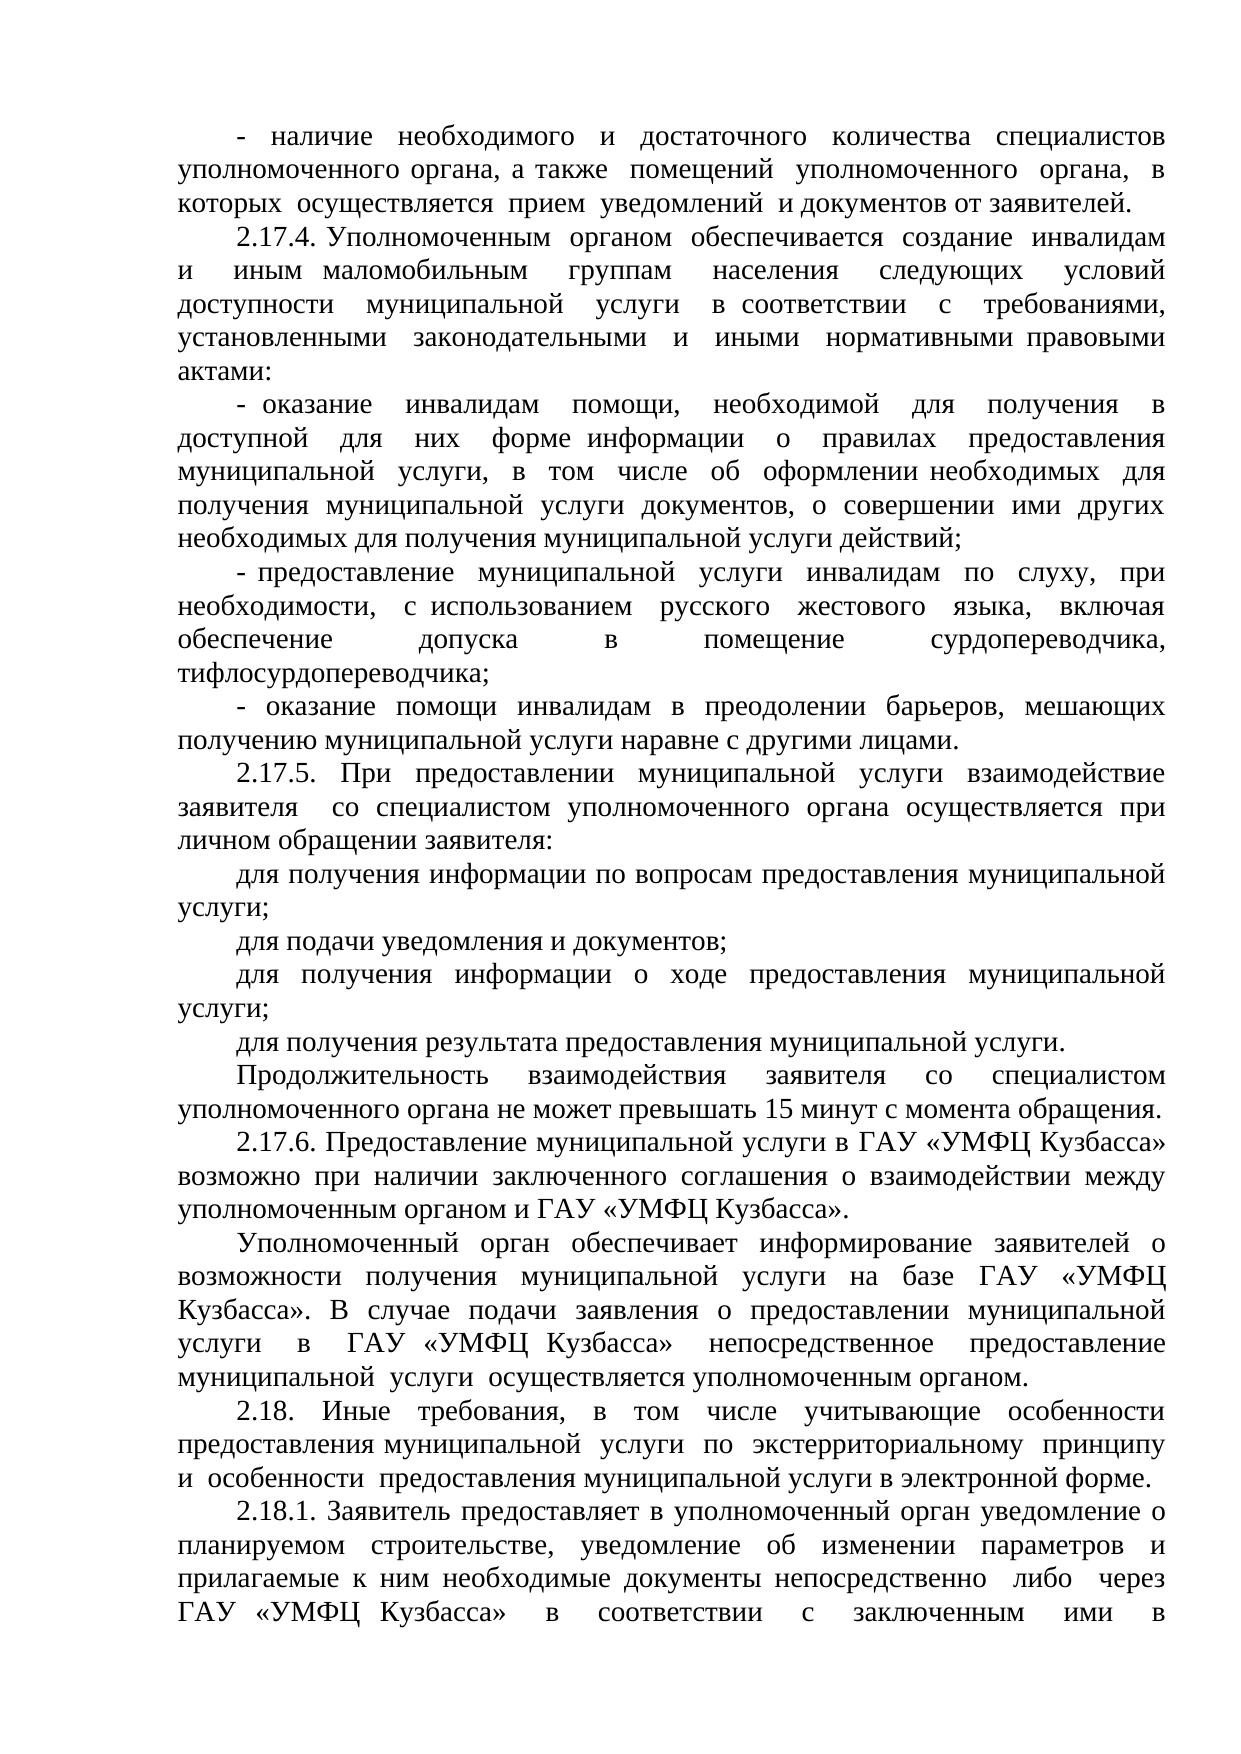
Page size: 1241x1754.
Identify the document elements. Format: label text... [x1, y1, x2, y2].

text - оказание помощи инвалидам в преодолении барьеров, мешающих получению муниципальной услуги наравне с другими лицами. [177, 688, 1167, 755]
text 2.18. Иные требования, в том числе учитывающие особенности предоставления муниципальной услуги по экстерриториальному принципу и особенности предоставления муниципальной услуги в электронной форме. [177, 1393, 1167, 1493]
text Продолжительность взаимодействия заявителя со специалистом уполномоченного органа не может превышать 15 минут с момента обращения. [177, 1057, 1167, 1124]
text Уполномоченный орган обеспечивает информирование заявителей о возможности получения муниципальной услуги на базе ГАУ «УМФЦ Кузбасса». В случае подачи заявления о предоставлении муниципальной услуги в ГАУ «УМФЦ Кузбасса» непосредственное предоставление муниципальной услуги осуществляется уполномоченным органом. [177, 1225, 1167, 1393]
text для подачи уведомления и документов; [177, 923, 1167, 957]
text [177, 1493, 1167, 1627]
text - предоставление муниципальной услуги инвалидам по слуху, при необходимости, с использованием русского жестового языка, включая обеспечение допуска в помещение сурдопереводчика, тифлосурдопереводчика; [177, 554, 1167, 688]
text - наличие необходимого и достаточного количества специалистов уполномоченного органа, а также помещений уполномоченного органа, в которых осуществляется прием уведомлений и документов от заявителей. [177, 118, 1167, 219]
text для получения информации по вопросам предоставления муниципальной услуги; [177, 856, 1167, 923]
text для получения результата предоставления муниципальной услуги. [177, 1024, 1167, 1057]
text - оказание инвалидам помощи, необходимой для получения в доступной для них форме информации о правилах предоставления муниципальной услуги, в том числе об оформлении необходимых для получения муниципальной услуги документов, о совершении ими других необходимых для получения муниципальной услуги действий; [177, 386, 1167, 554]
text для получения информации о ходе предоставления муниципальной услуги; [177, 957, 1167, 1024]
text 2.17.5. При предоставлении муниципальной услуги взаимодействие заявителя со специалистом уполномоченного органа осуществляется при личном обращении заявителя: [177, 755, 1167, 856]
text 2.17.6. Предоставление муниципальной услуги в ГАУ «УМФЦ Кузбасса» возможно при наличии заключенного соглашения о взаимодействии между уполномоченным органом и ГАУ «УМФЦ Кузбасса». [177, 1124, 1167, 1225]
text 2.17.4. Уполномоченным органом обеспечивается создание инвалидам и иным маломобильным группам населения следующих условий доступности муниципальной услуги в соответствии с требованиями, установленными законодательными и иными нормативными правовыми актами: [177, 219, 1167, 386]
